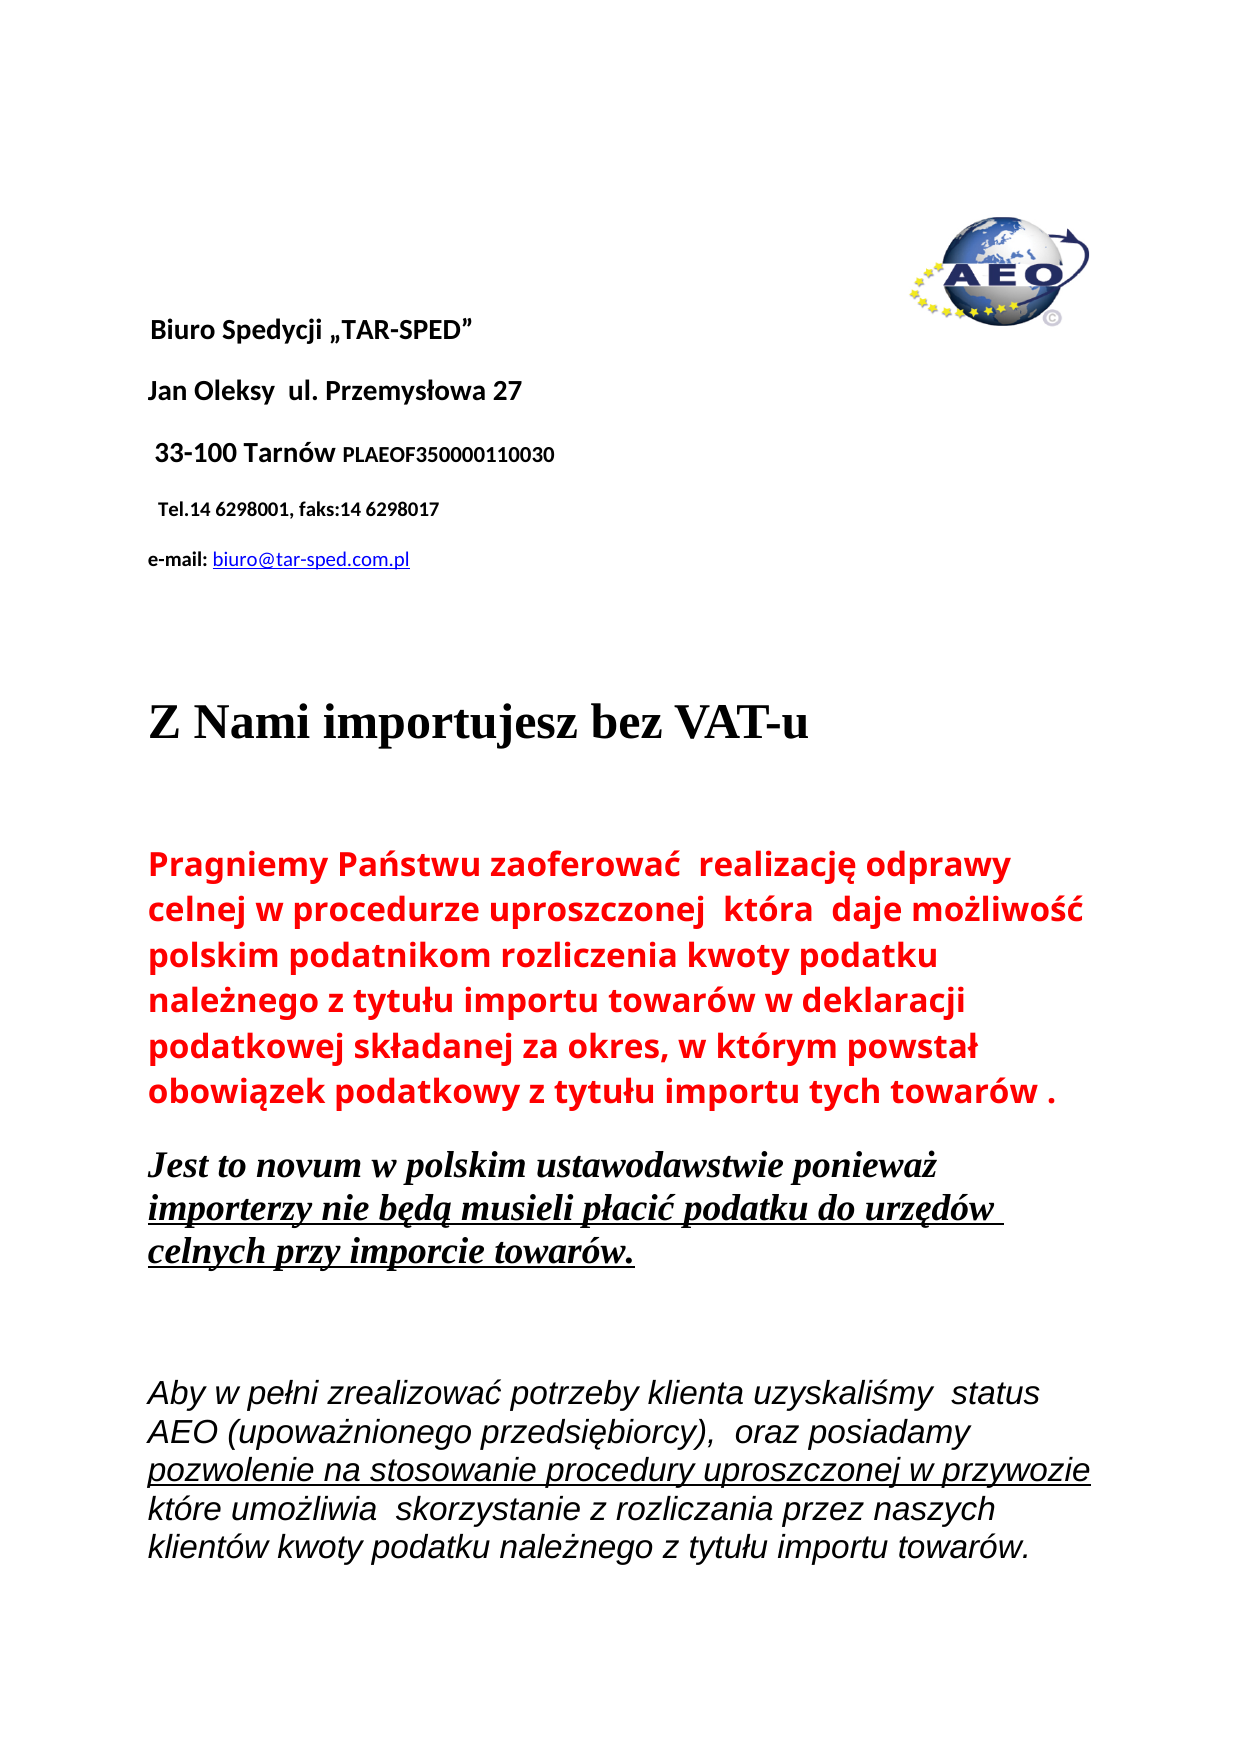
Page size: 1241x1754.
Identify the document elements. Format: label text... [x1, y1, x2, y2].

text Jest to novum w polskim ustawodawstwie ponieważ importerzy nie będą musieli płacić podatku do urzędów celnych przy imporcie towarów. [148, 1142, 1093, 1272]
text Biuro Spedycji „TAR-SPED” [148, 209, 1093, 346]
text Pragniemy Państwu zaoferować realizację odprawy celnej w procedurze uproszczonej która daje możliwość polskim podatnikom rozliczenia kwoty podatku należnego z tytułu importu towarów w deklaracji podatkowej składanej za okres, w którym powstał obowiązek podatkowy z tytułu importu tych towarów . [148, 841, 1088, 1113]
text e-mail: biuro@tar-sped.com.pl [148, 546, 1093, 572]
text Tel.14 6298001, faks:14 6298017 [148, 496, 1093, 521]
picture [902, 209, 1091, 339]
text 33-100 Tarnów PLAEOF350000110030 [148, 434, 1093, 470]
text Aby w pełni zrealizować potrzeby klienta uzyskaliśmy status AEO (upoważnionego przedsiębiorcy), oraz posiadamy pozwolenie na stosowanie procedury uproszczonej w przywozie które umożliwia skorzystanie z rozliczania przez naszych klientów kwoty podatku należnego z tytułu importu towarów. [148, 1373, 1093, 1566]
text Jan Oleksy ul. Przemysłowa 27 [148, 372, 1093, 408]
text Z Nami importujesz bez VAT-u [148, 691, 1093, 749]
